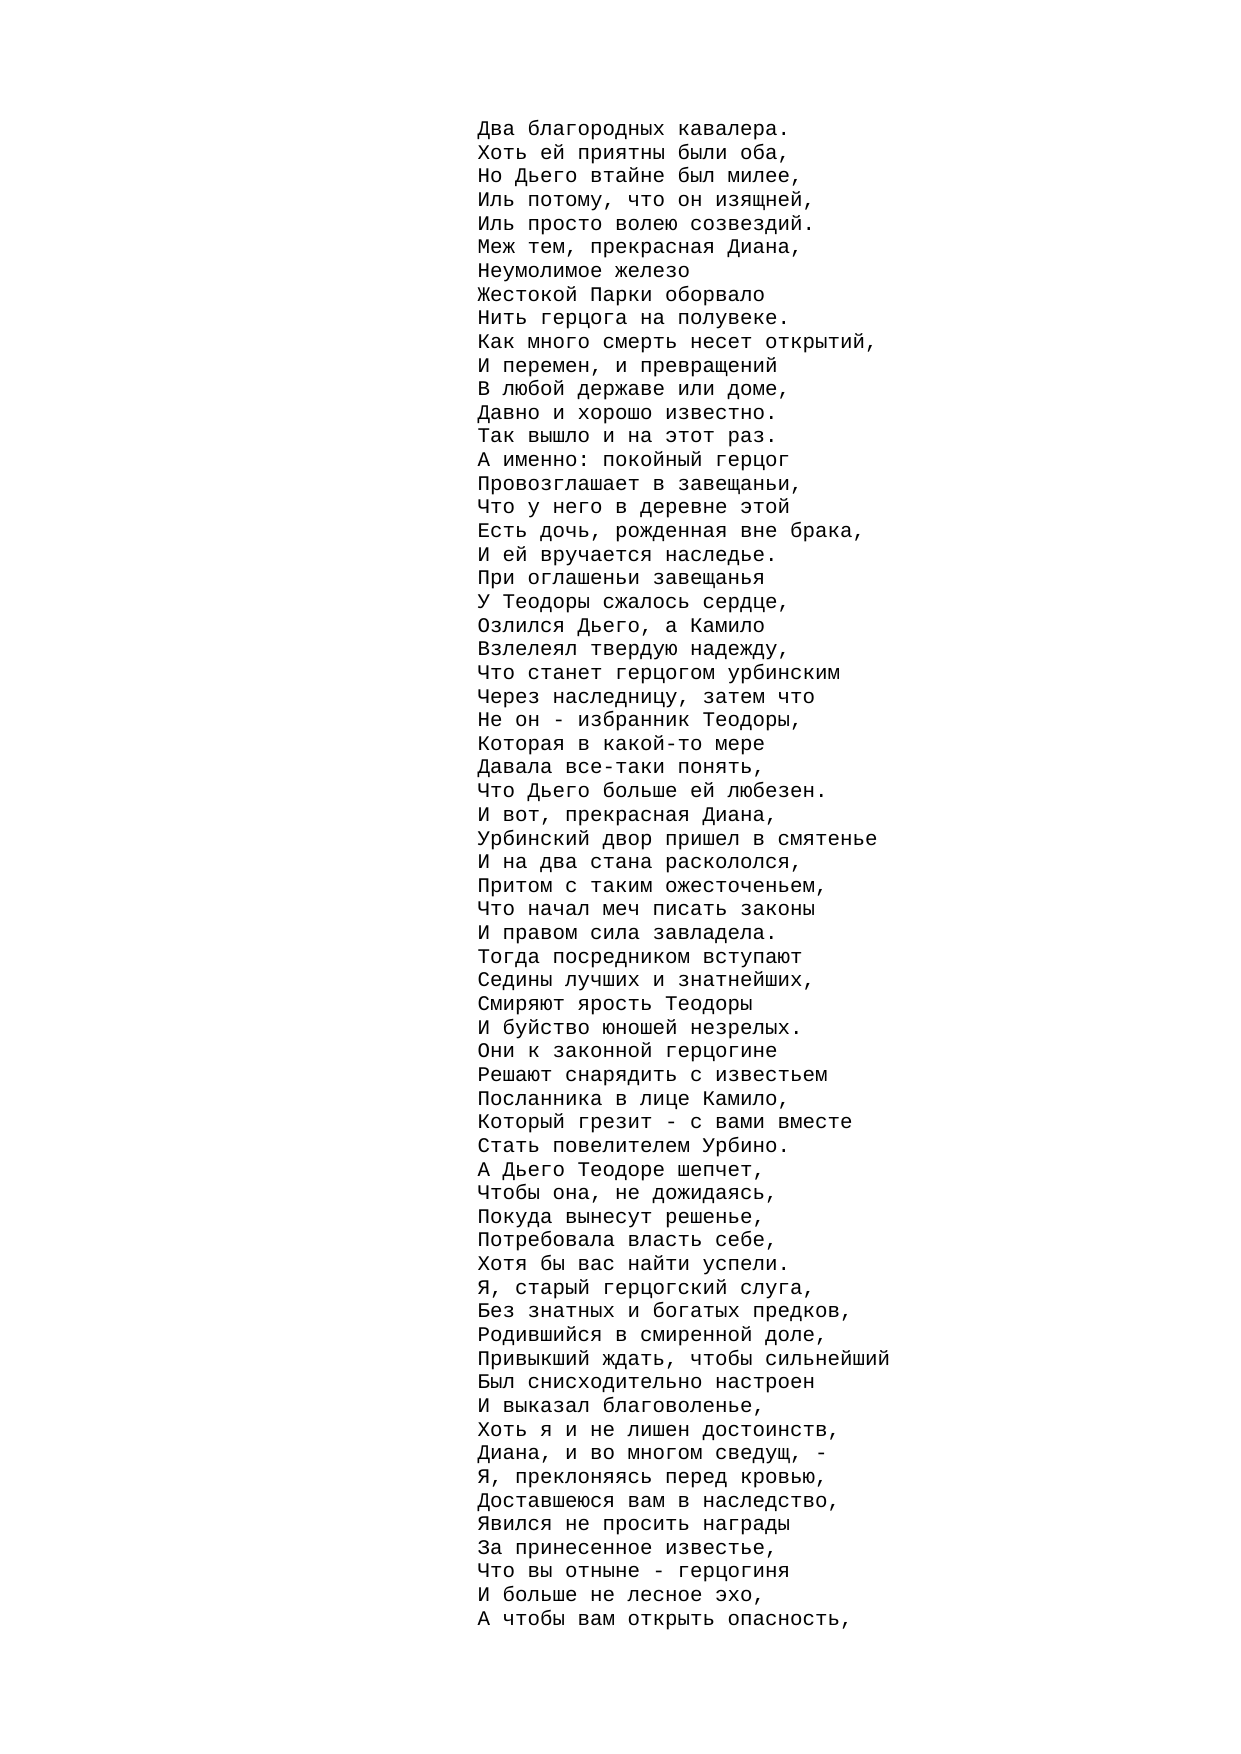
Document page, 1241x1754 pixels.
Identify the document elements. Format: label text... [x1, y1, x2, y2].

text Который грезит - с вами вместе [177, 1111, 1152, 1135]
text И правом сила завладела. [177, 922, 1152, 946]
text Я, преклоняясь перед кровью, [177, 1466, 1152, 1489]
text Как много смерть несет открытий, [177, 331, 1152, 354]
text Что вы отныне - герцогиня [177, 1561, 1152, 1584]
text Был снисходительно настроен [177, 1371, 1152, 1395]
text Хотя бы вас найти успели. [177, 1253, 1152, 1277]
text И перемен, и превращений [177, 354, 1152, 378]
text Они к законной герцогине [177, 1040, 1152, 1064]
text Решают снарядить с известьем [177, 1064, 1152, 1088]
text В любой державе или доме, [177, 378, 1152, 402]
text Смиряют ярость Теодоры [177, 993, 1152, 1017]
text И ей вручается наследье. [177, 544, 1152, 567]
text Диана, и во многом сведущ, - [177, 1442, 1152, 1466]
text Родившийся в смиренной доле, [177, 1324, 1152, 1348]
text Меж тем, прекрасная Диана, [177, 236, 1152, 260]
text Жестокой Парки оборвало [177, 284, 1152, 307]
text Без знатных и богатых предков, [177, 1300, 1152, 1324]
text Привыкший ждать, чтобы сильнейший [177, 1348, 1152, 1371]
text Взлелеял твердую надежду, [177, 638, 1152, 662]
text И больше не лесное эхо, [177, 1584, 1152, 1608]
text Есть дочь, рожденная вне брака, [177, 520, 1152, 544]
text И буйство юношей незрелых. [177, 1017, 1152, 1040]
text Иль потому, что он изящней, [177, 189, 1152, 213]
text Озлился Дьего, а Камило [177, 615, 1152, 638]
text Провозглашает в завещаньи, [177, 473, 1152, 496]
text Стать повелителем Урбино. [177, 1135, 1152, 1158]
text Давно и хорошо известно. [177, 402, 1152, 426]
text Доставшеюся вам в наследство, [177, 1489, 1152, 1513]
text Два благородных кавалера. [177, 118, 1152, 142]
text Что станет герцогом урбинским [177, 662, 1152, 686]
text Которая в какой-то мере [177, 733, 1152, 757]
text А чтобы вам открыть опасность, [177, 1608, 1152, 1631]
text Через наследницу, затем что [177, 686, 1152, 709]
text Давала все-таки понять, [177, 757, 1152, 780]
text Я, старый герцогский слуга, [177, 1277, 1152, 1300]
text Так вышло и на этот раз. [177, 426, 1152, 449]
text Седины лучших и знатнейших, [177, 969, 1152, 993]
text И выказал благоволенье, [177, 1395, 1152, 1419]
text Явился не просить награды [177, 1513, 1152, 1537]
text Тогда посредником вступают [177, 946, 1152, 969]
text Нить герцога на полувеке. [177, 307, 1152, 331]
text У Теодоры сжалось сердце, [177, 591, 1152, 615]
text Что начал меч писать законы [177, 898, 1152, 922]
text Чтобы она, не дожидаясь, [177, 1182, 1152, 1206]
text Но Дьего втайне был милее, [177, 165, 1152, 189]
text При оглашеньи завещанья [177, 567, 1152, 591]
text Потребовала власть себе, [177, 1229, 1152, 1253]
text Притом с таким ожесточеньем, [177, 875, 1152, 898]
text Хоть ей приятны были оба, [177, 142, 1152, 165]
text Иль просто волею созвездий. [177, 213, 1152, 236]
text Не он - избранник Теодоры, [177, 709, 1152, 733]
text За принесенное известье, [177, 1537, 1152, 1561]
text Что Дьего больше ей любезен. [177, 780, 1152, 804]
text Урбинский двор пришел в смятенье [177, 827, 1152, 851]
text Что у него в деревне этой [177, 496, 1152, 520]
text А Дьего Теодоре шепчет, [177, 1158, 1152, 1182]
text Покуда вынесут решенье, [177, 1206, 1152, 1229]
text И вот, прекрасная Диана, [177, 804, 1152, 827]
text А именно: покойный герцог [177, 449, 1152, 473]
text Неумолимое железо [177, 260, 1152, 284]
text Хоть я и не лишен достоинств, [177, 1419, 1152, 1442]
text Посланника в лице Камило, [177, 1088, 1152, 1111]
text И на два стана раскололся, [177, 851, 1152, 875]
